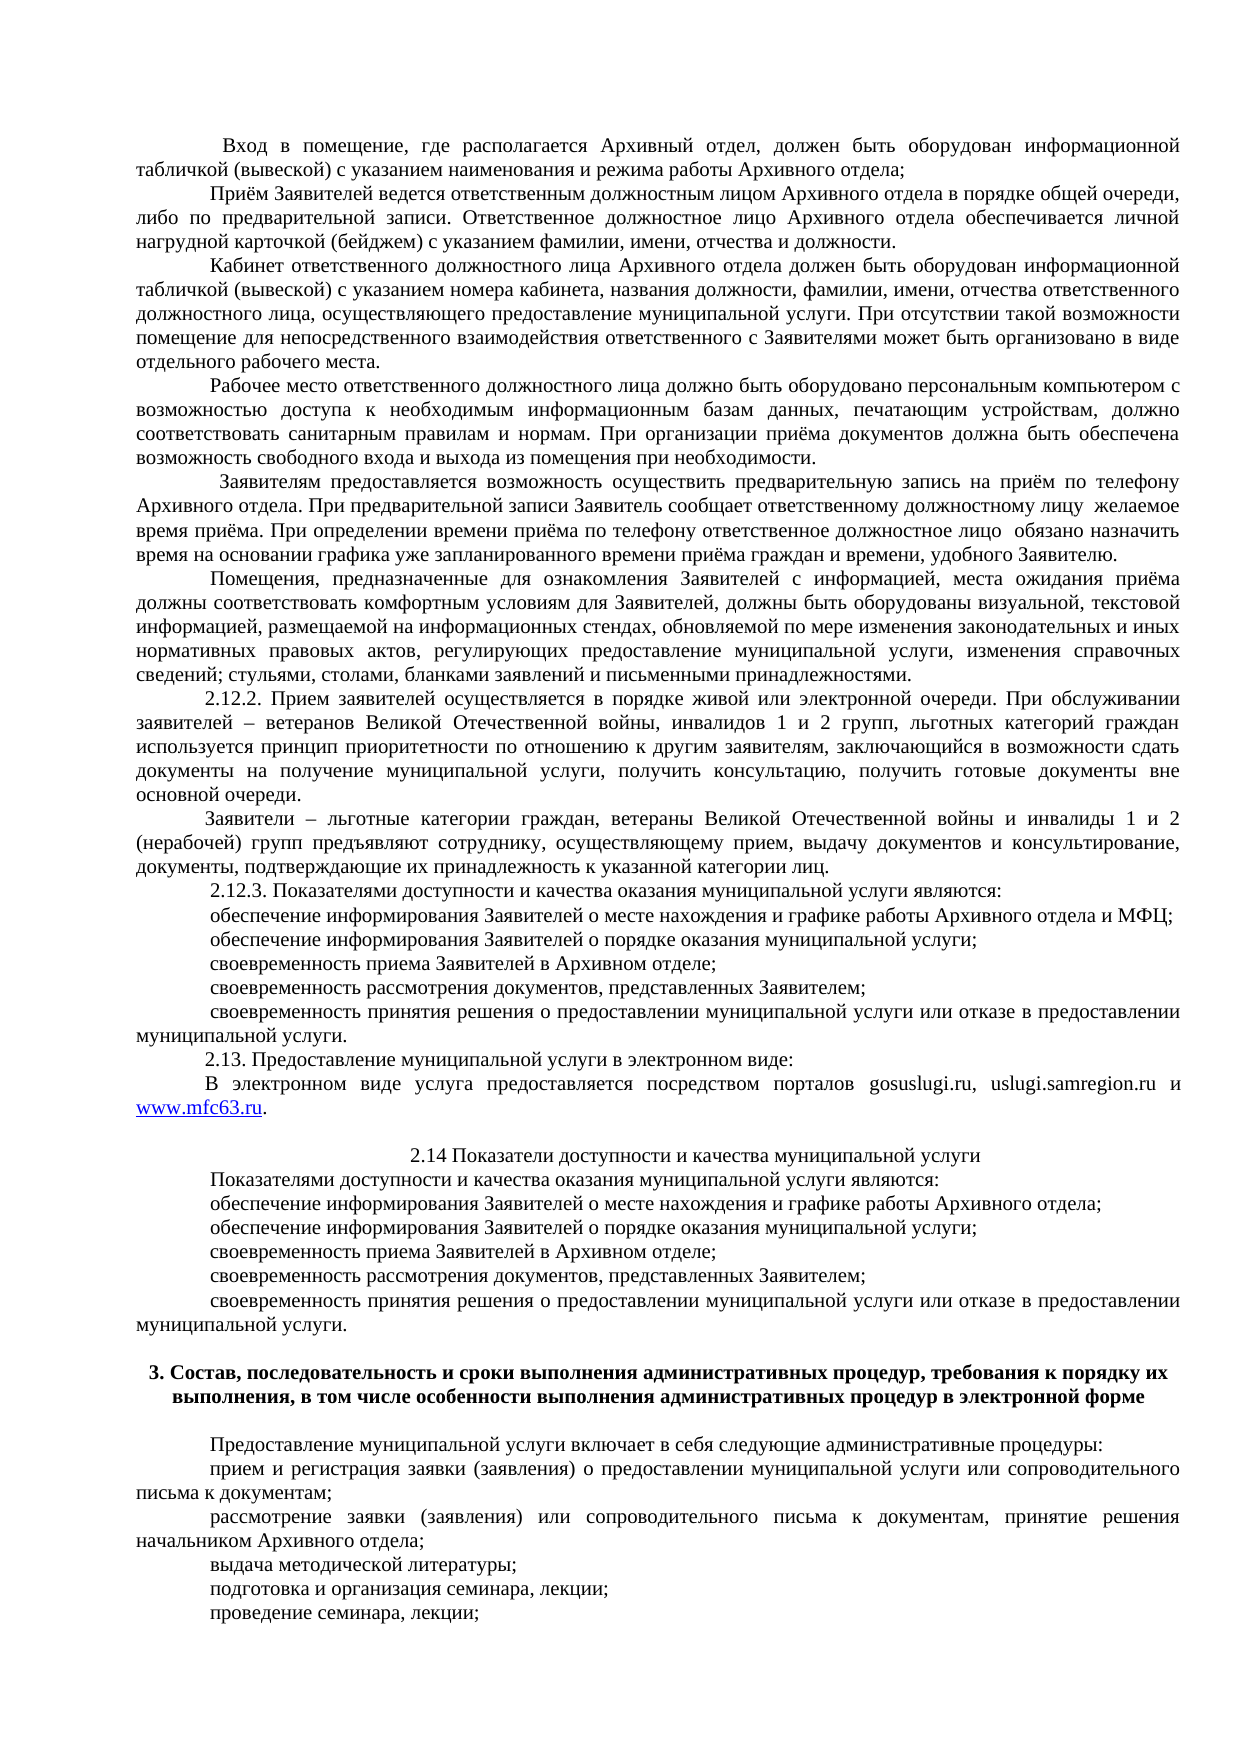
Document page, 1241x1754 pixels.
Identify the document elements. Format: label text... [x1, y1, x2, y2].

text проведение семинара, лекции; [136, 1600, 1181, 1624]
text подготовка и организация семинара, лекции; [136, 1576, 1181, 1600]
text своевременность принятия решения о предоставлении муниципальной услуги или отказе в предоставлении муниципальной услуги. [136, 1287, 1181, 1336]
text 2.13. Предоставление муниципальной услуги в электронном виде: [136, 1047, 1181, 1071]
text своевременность принятия решения о предоставлении муниципальной услуги или отказе в предоставлении муниципальной услуги. [136, 999, 1181, 1047]
text Помещения, предназначенные для ознакомления Заявителей с информацией, места ожидания приёма должны соответствовать комфортным условиям для Заявителей, должны быть оборудованы визуальной, текстовой информацией, размещаемой на информационных стендах, обновляемой по мере изменения законодательных и иных нормативных правовых актов, регулирующих предоставление муниципальной услуги, изменения справочных сведений; стульями, столами, бланками заявлений и письменными принадлежностями. [136, 566, 1181, 686]
text своевременность приема Заявителей в Архивном отделе; [136, 951, 1181, 975]
text своевременность рассмотрения документов, представленных Заявителем; [136, 975, 1181, 999]
text Вход в помещение, где располагается Архивный отдел, должен быть оборудован информационной табличкой (вывеской) с указанием наименования и режима работы Архивного отдела; [136, 132, 1181, 181]
text Заявителям предоставляется возможность осуществить предварительную запись на приём по телефону Архивного отдела. При предварительной записи Заявитель сообщает ответственному должностному лицу желаемое время приёма. При определении времени приёма по телефону ответственное должностное лицо обязано назначить время на основании графика уже запланированного времени приёма граждан и времени, удобного Заявителю. [136, 469, 1181, 566]
text своевременность приема Заявителей в Архивном отделе; [136, 1239, 1181, 1263]
text 2.12.2. Прием заявителей осуществляется в порядке живой или электронной очереди. При обслуживании заявителей – ветеранов Великой Отечественной войны, инвалидов 1 и 2 групп, льготных категорий граждан используется принцип приоритетности по отношению к другим заявителям, заключающийся в возможности сдать документы на получение муниципальной услуги, получить консультацию, получить готовые документы вне основной очереди. [136, 686, 1181, 806]
text 3. Состав, последовательность и сроки выполнения административных процедур, требования к порядку их выполнения, в том числе особенности выполнения административных процедур в электронной форме [136, 1360, 1181, 1408]
text рассмотрение заявки (заявления) или сопроводительного письма к документам, принятие решения начальником Архивного отдела; [136, 1504, 1181, 1552]
text обеспечение информирования Заявителей о месте нахождения и графике работы Архивного отдела; [136, 1191, 1181, 1215]
text Приём Заявителей ведется ответственным должностным лицом Архивного отдела в порядке общей очереди, либо по предварительной записи. Ответственное должностное лицо Архивного отдела обеспечивается личной нагрудной карточкой (бейджем) с указанием фамилии, имени, отчества и должности. [136, 181, 1181, 253]
text 2.14 Показатели доступности и качества муниципальной услуги [136, 1143, 1181, 1167]
text Заявители – льготные категории граждан, ветераны Великой Отечественной войны и инвалиды 1 и 2 (нерабочей) групп предъявляют сотруднику, осуществляющему прием, выдачу документов и консультирование, документы, подтверждающие их принадлежность к указанной категории лиц. [136, 806, 1181, 878]
text своевременность рассмотрения документов, представленных Заявителем; [136, 1263, 1181, 1287]
text обеспечение информирования Заявителей о порядке оказания муниципальной услуги; [136, 1215, 1181, 1239]
text обеспечение информирования Заявителей о месте нахождения и графике работы Архивного отдела и МФЦ; [136, 902, 1181, 927]
text прием и регистрация заявки (заявления) о предоставлении муниципальной услуги или сопроводительного письма к документам; [136, 1456, 1181, 1504]
text выдача методической литературы; [136, 1552, 1181, 1576]
text Показателями доступности и качества оказания муниципальной услуги являются: [136, 1167, 1181, 1191]
text Предоставление муниципальной услуги включает в себя следующие административные процедуры: [136, 1432, 1181, 1456]
text обеспечение информирования Заявителей о порядке оказания муниципальной услуги; [136, 927, 1181, 951]
text В электронном виде услуга предоставляется посредством порталов gosuslugi.ru, uslugi.samregion.ru и www.mfc63.ru. [136, 1071, 1181, 1119]
text Рабочее место ответственного должностного лица должно быть оборудовано персональным компьютером с возможностью доступа к необходимым информационным базам данных, печатающим устройствам, должно соответствовать санитарным правилам и нормам. При организации приёма документов должна быть обеспечена возможность свободного входа и выхода из помещения при необходимости. [136, 373, 1181, 469]
text Кабинет ответственного должностного лица Архивного отдела должен быть оборудован информационной табличкой (вывеской) с указанием номера кабинета, названия должности, фамилии, имени, отчества ответственного должностного лица, осуществляющего предоставление муниципальной услуги. При отсутствии такой возможности помещение для непосредственного взаимодействия ответственного с Заявителями может быть организовано в виде отдельного рабочего места. [136, 253, 1181, 373]
text 2.12.3. Показателями доступности и качества оказания муниципальной услуги являются: [136, 878, 1181, 902]
